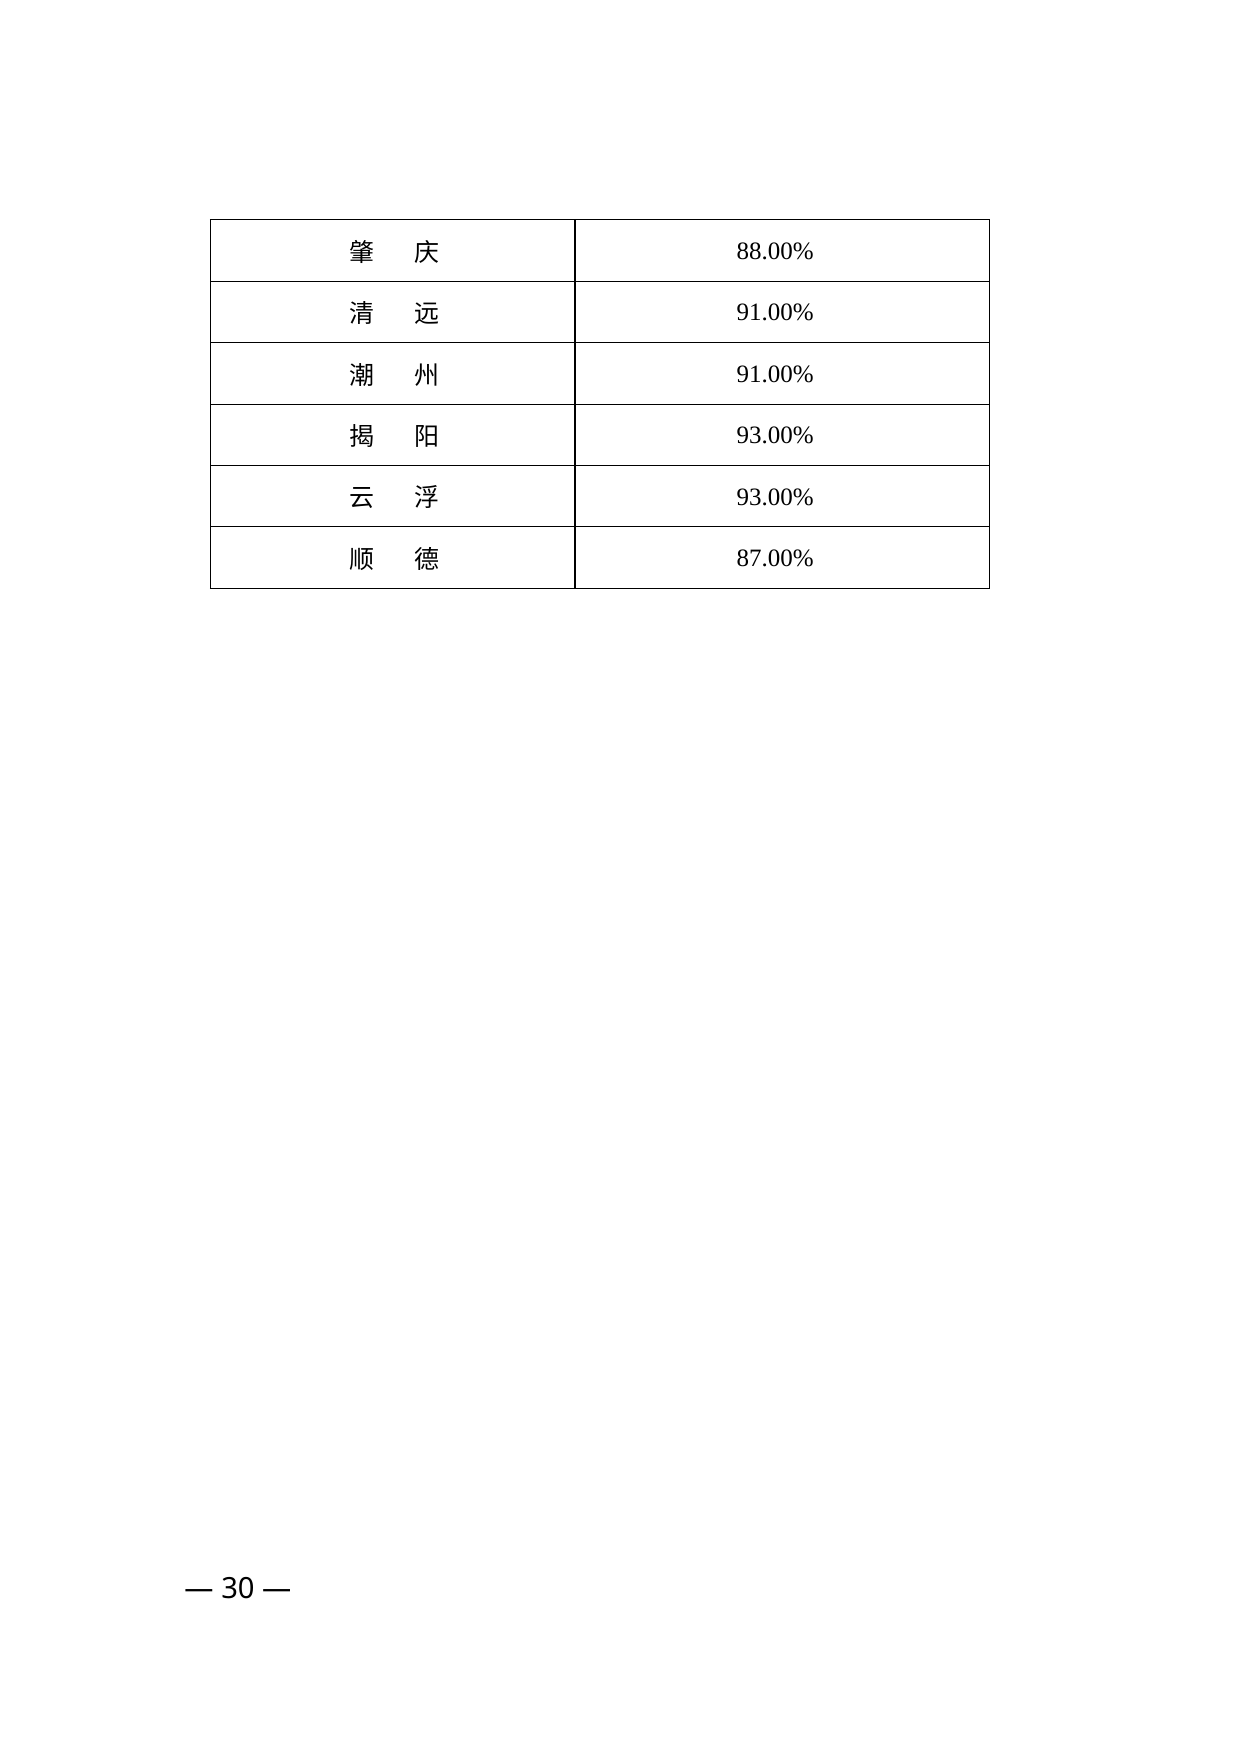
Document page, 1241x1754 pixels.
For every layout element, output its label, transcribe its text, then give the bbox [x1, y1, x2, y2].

table_cell 88.00% [576, 220, 989, 281]
table_cell 91.00% [576, 343, 989, 403]
table_cell 91.00% [576, 282, 989, 342]
table_cell 清 远 [211, 282, 574, 342]
table_cell 云 浮 [211, 466, 574, 526]
table_cell 93.00% [576, 466, 989, 526]
table_cell 93.00% [576, 405, 989, 465]
table_cell 顺 德 [211, 527, 574, 587]
table_cell 揭 阳 [211, 405, 574, 465]
table_cell 肇 庆 [211, 220, 574, 281]
table_cell 潮 州 [211, 343, 574, 403]
table_cell 87.00% [576, 527, 989, 587]
